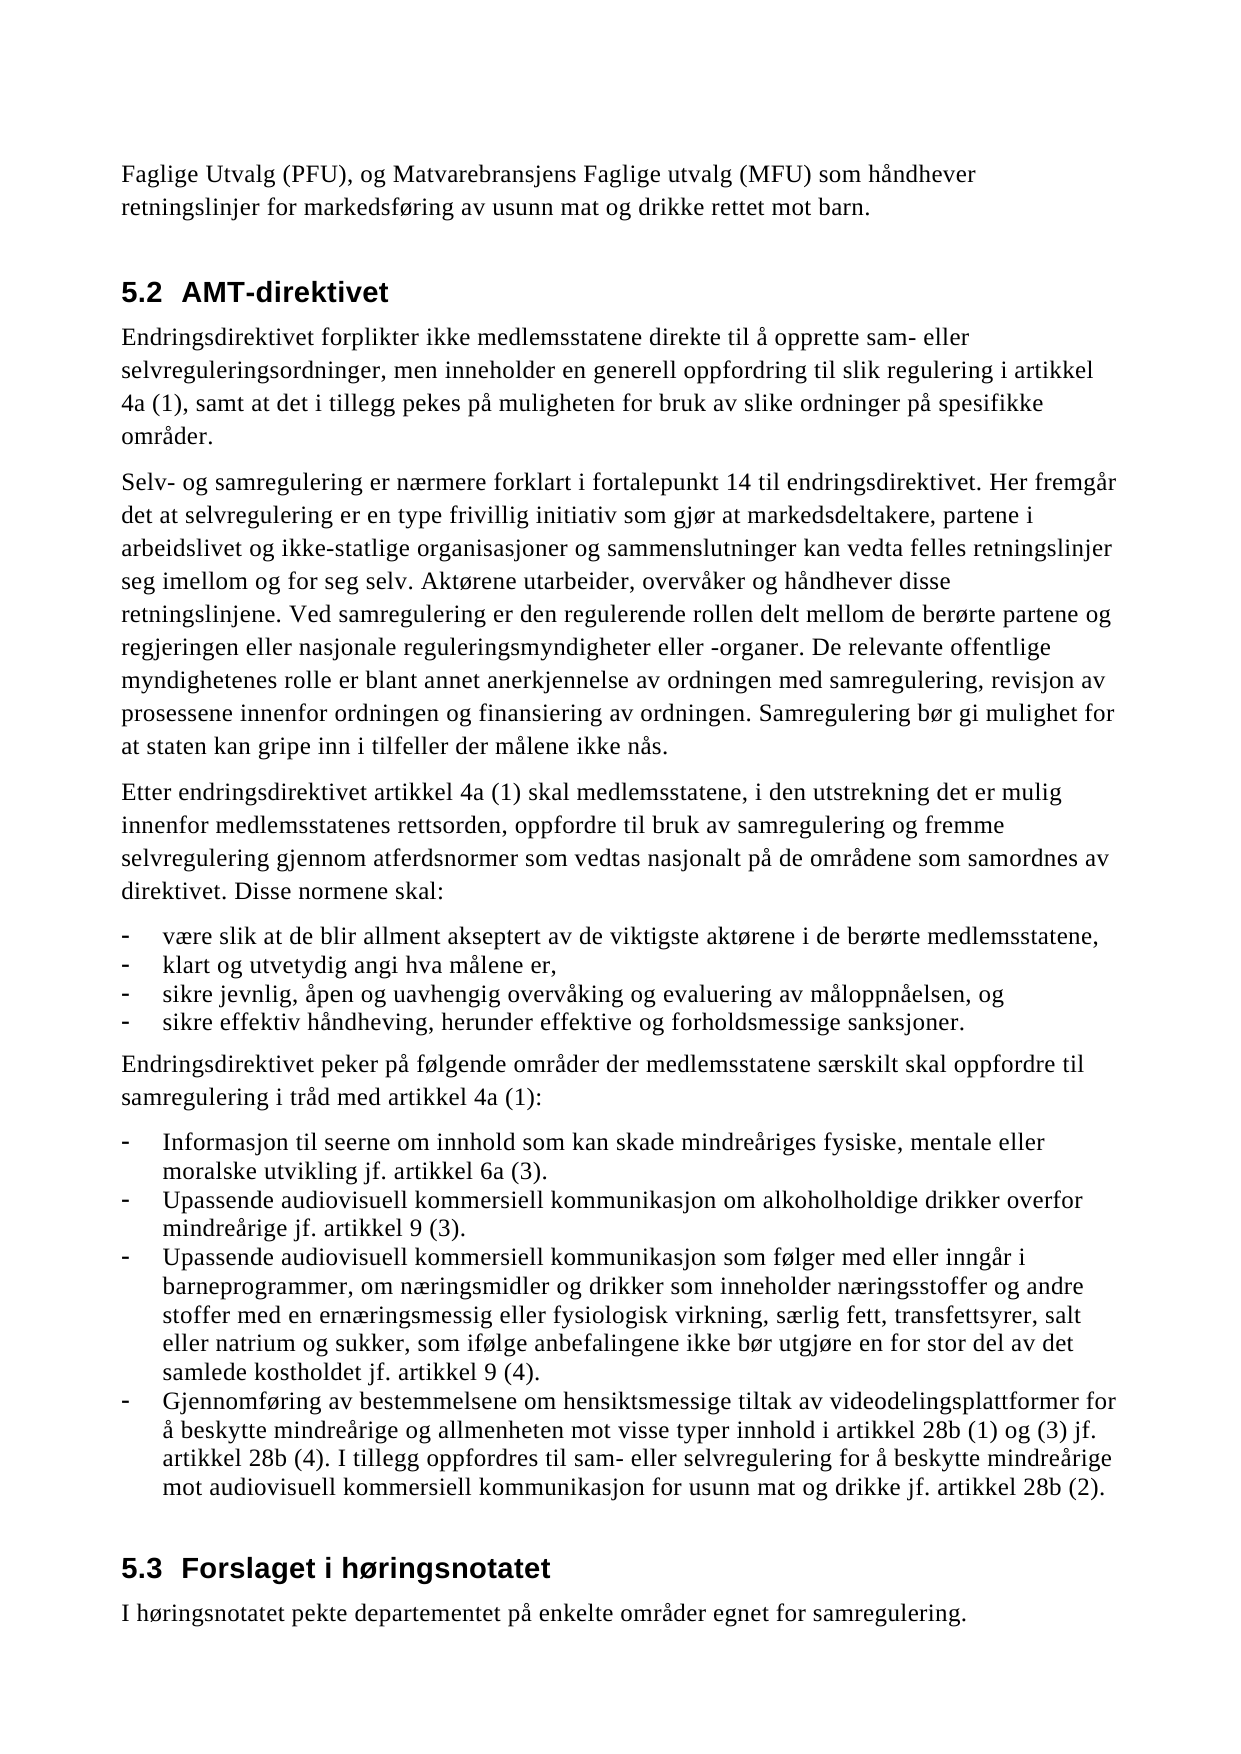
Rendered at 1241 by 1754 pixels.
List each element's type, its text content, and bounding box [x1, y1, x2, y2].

list være slik at de blir allment akseptert av de viktigste aktørene i de berørte medlemsstatene, [121, 921, 1119, 950]
text Selv- og samregulering er nærmere forklart i fortalepunkt 14 til endringsdirektivet. Her fremgår det at selvregulering er en type frivillig initiativ som gjør at markedsdeltakere, partene i arbeidslivet og ikke-statlige organisasjoner og sammenslutninger kan vedta felles retningslinjer seg imellom og for seg selv. Aktørene utarbeider, overvåker og håndhever disse retningslinjene. Ved samregulering er den regulerende rollen delt mellom de berørte partene og regjeringen eller nasjonale reguleringsmyndigheter eller -organer. De relevante offentlige myndighetenes rolle er blant annet anerkjennelse av ordningen med samregulering, revisjon av prosessene innenfor ordningen og finansiering av ordningen. Samregulering bør gi mulighet for at staten kan gripe inn i tilfeller der målene ikke nås. [121, 467, 1119, 760]
text Endringsdirektivet forplikter ikke medlemsstatene direkte til å opprette sam- eller selvreguleringsordninger, men inneholder en generell oppfordring til slik regulering i artikkel 4a (1), samt at det i tillegg pekes på muligheten for bruk av slike ordninger på spesifikke områder. [121, 322, 1119, 450]
text Etter endringsdirektivet artikkel 4a (1) skal medlemsstatene, i den utstrekning det er mulig innenfor medlemsstatenes rettsorden, oppfordre til bruk av samregulering og fremme selvregulering gjennom atferdsnormer som vedtas nasjonalt på de områdene som samordnes av direktivet. Disse normene skal: [121, 777, 1119, 904]
subtitle Forslaget i høringsnotatet [121, 1551, 1119, 1584]
list Gjennomføring av bestemmelsene om hensiktsmessige tiltak av videodelingsplattformer for å beskytte mindreårige og allmenheten mot visse typer innhold i artikkel 28b (1) og (3) jf. artikkel 28b (4). I tillegg oppfordres til sam- eller selvregulering for å beskytte mindreårige mot audiovisuell kommersiell kommunikasjon for usunn mat og drikke jf. artikkel 28b (2). [121, 1386, 1119, 1501]
text Endringsdirektivet peker på følgende områder der medlemsstatene særskilt skal oppfordre til samregulering i tråd med artikkel 4a (1): [121, 1049, 1119, 1111]
list sikre effektiv håndheving, herunder effektive og forholdsmessige sanksjoner. [121, 1007, 1119, 1036]
text I høringsnotatet pekte departementet på enkelte områder egnet for samregulering. [121, 1598, 1119, 1627]
list klart og utvetydig angi hva målene er, [121, 950, 1119, 979]
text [121, 159, 1119, 221]
list Upassende audiovisuell kommersiell kommunikasjon som følger med eller inngår i barneprogrammer, om næringsmidler og drikker som inneholder næringsstoffer og andre stoffer med en ernæringsmessig eller fysiologisk virkning, særlig fett, transfettsyrer, salt eller natrium og sukker, som ifølge anbefalingene ikke bør utgjøre en for stor del av det samlede kostholdet jf. artikkel 9 (4). [121, 1242, 1119, 1386]
subtitle AMT-direktivet [121, 276, 1119, 309]
list Upassende audiovisuell kommersiell kommunikasjon om alkoholholdige drikker overfor mindreårige jf. artikkel 9 (3). [121, 1185, 1119, 1242]
list sikre jevnlig, åpen og uavhengig overvåking og evaluering av måloppnåelsen, og [121, 979, 1119, 1007]
list Informasjon til seerne om innhold som kan skade mindreåriges fysiske, mentale eller moralske utvikling jf. artikkel 6a (3). [121, 1127, 1119, 1185]
